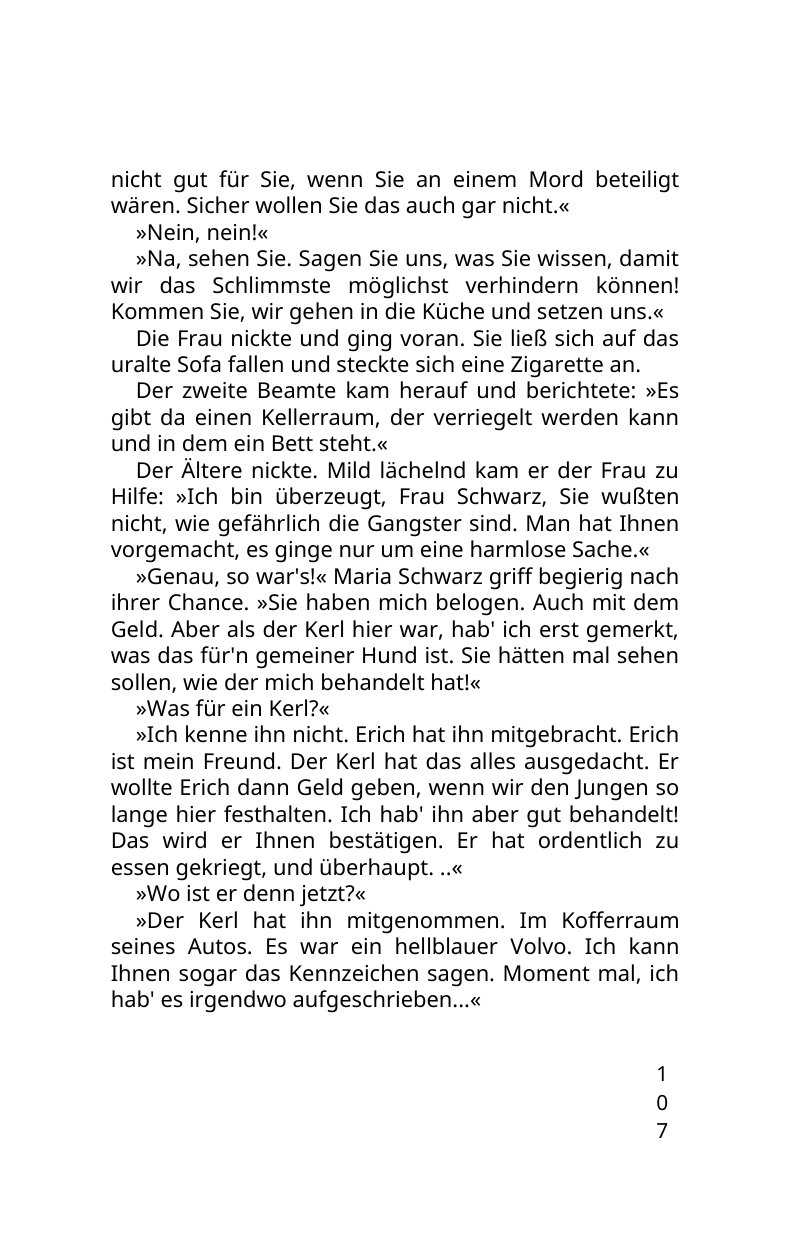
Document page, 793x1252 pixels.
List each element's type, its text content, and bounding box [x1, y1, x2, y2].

text »Der Kerl hat ihn mitgenommen. Im Kofferraum seines Autos. Es war ein hellblauer Volvo. Ich kann Ihnen sogar das Kennzeichen sagen. Moment mal, ich hab' es irgendwo aufgeschrieben...« [111, 907, 680, 1013]
text »Nein, nein!« [111, 219, 680, 246]
text »Wo ist er denn jetzt?« [111, 881, 680, 907]
text Die Frau nickte und ging voran. Sie ließ sich auf das uralte Sofa fallen und steckte sich eine Zigarette an. [111, 325, 680, 378]
text »Was für ein Kerl?« [111, 695, 680, 722]
text »Na, sehen Sie. Sagen Sie uns, was Sie wissen, damit wir das Schlimmste möglichst verhindern können! Kommen Sie, wir gehen in die Küche und setzen uns.« [111, 246, 680, 325]
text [111, 166, 680, 219]
text Der zweite Beamte kam herauf und berichtete: »Es gibt da einen Kellerraum, der verriegelt werden kann und in dem ein Bett steht.« [111, 378, 680, 457]
text »Genau, so war's!« Maria Schwarz griff begierig nach ihrer Chance. »Sie haben mich belogen. Auch mit dem Geld. Aber als der Kerl hier war, hab' ich erst gemerkt, was das für'n gemeiner Hund ist. Sie hätten mal sehen sollen, wie der mich behandelt hat!« [111, 563, 680, 695]
text »Ich kenne ihn nicht. Erich hat ihn mitgebracht. Erich ist mein Freund. Der Kerl hat das alles ausgedacht. Er wollte Erich dann Geld geben, wenn wir den Jungen so lange hier festhalten. Ich hab' ihn aber gut behandelt! Das wird er Ihnen bestätigen. Er hat ordentlich zu essen gekriegt, und überhaupt. ..« [111, 722, 680, 881]
text Der Ältere nickte. Mild lächelnd kam er der Frau zu Hilfe: »Ich bin überzeugt, Frau Schwarz, Sie wußten nicht, wie gefährlich die Gangster sind. Man hat Ihnen vorgemacht, es ginge nur um eine harmlose Sache.« [111, 457, 680, 563]
